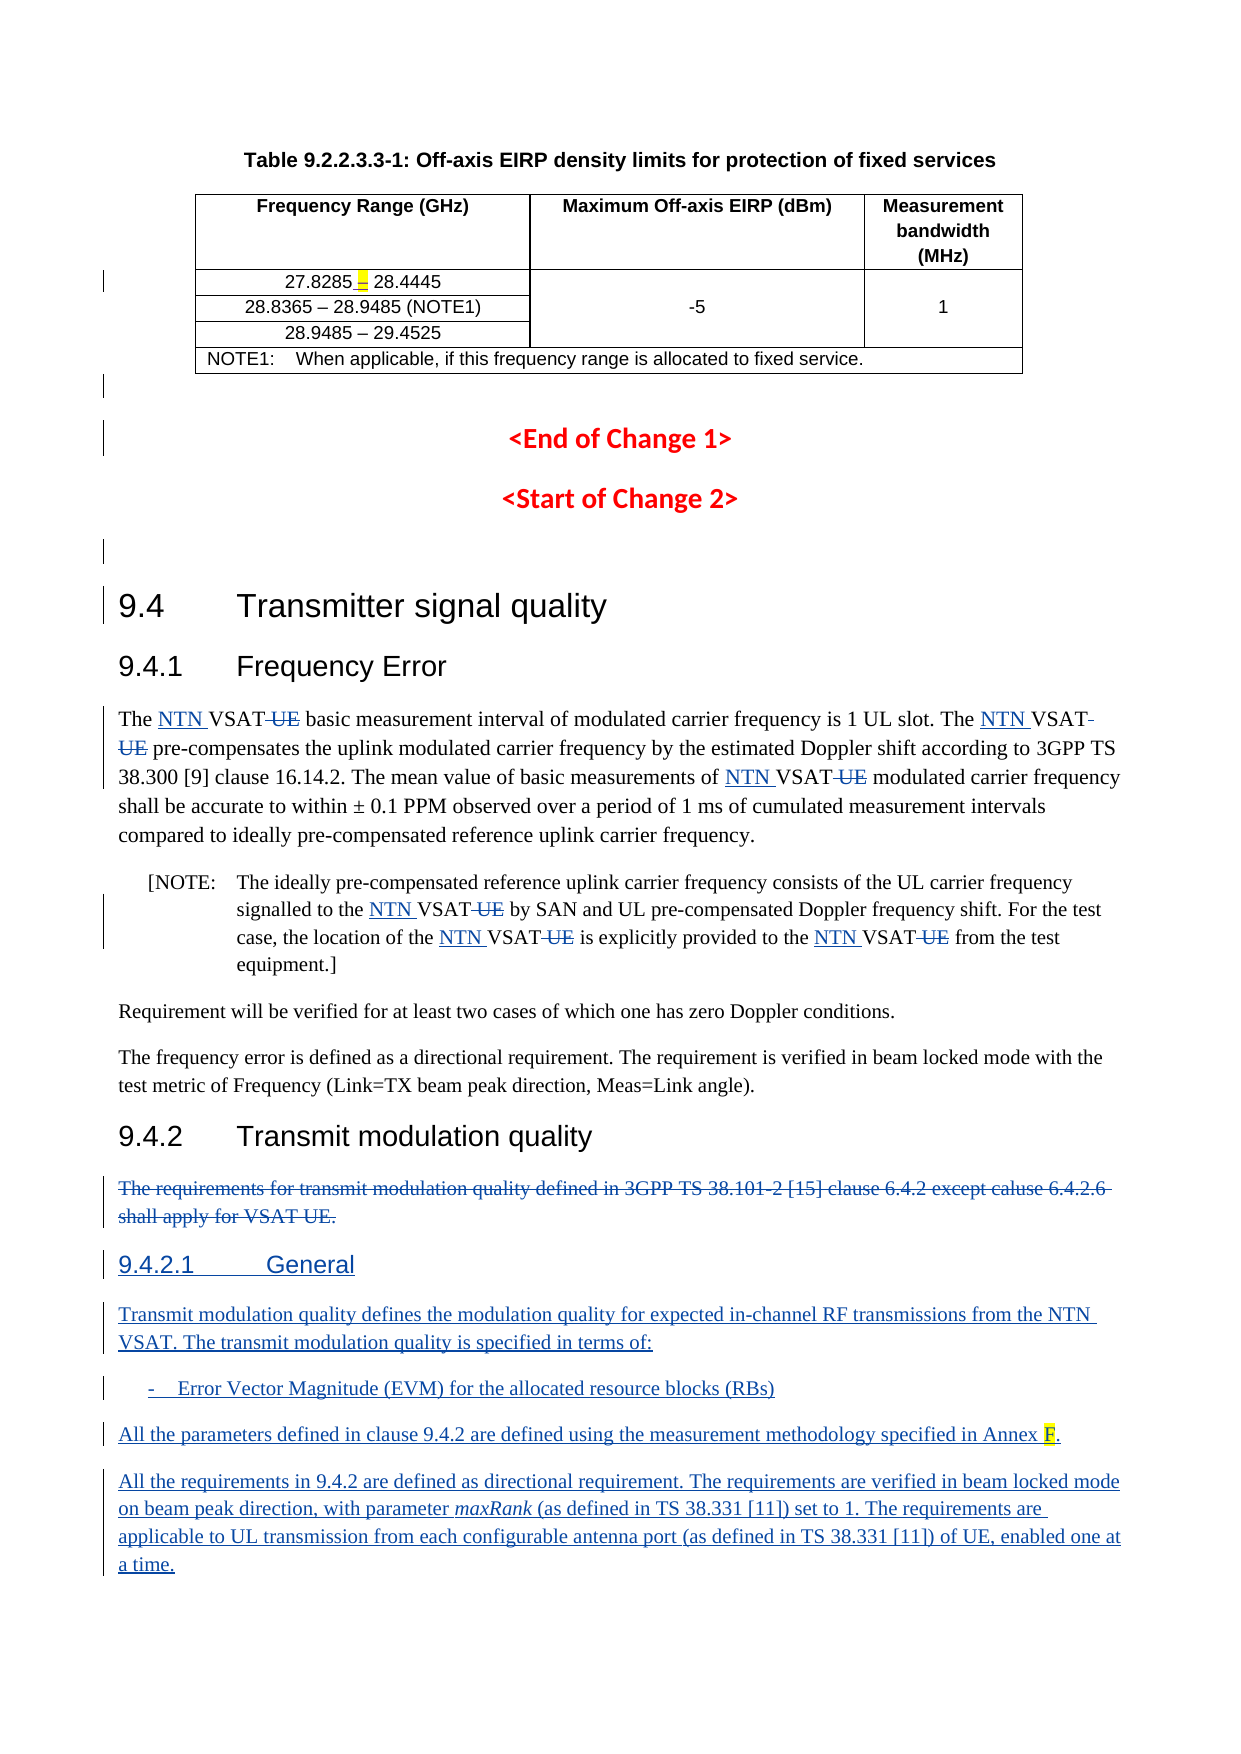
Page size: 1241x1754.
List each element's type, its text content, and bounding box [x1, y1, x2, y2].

subtitle 9.4.1 Frequency Error [118, 649, 1122, 682]
table_header Frequency Range (GHz) [196, 195, 529, 269]
table_cell 28.9485 – 29.4525 [196, 322, 529, 347]
subtitle 9.4.2 Transmit modulation quality [118, 1119, 1122, 1153]
table_header Maximum Off-axis EIRP (dBm) [531, 195, 864, 269]
table_header Measurement bandwidth (MHz) [865, 195, 1022, 269]
subtitle 9.4 Transmitter signal quality [118, 586, 1122, 624]
table_cell NOTE1: When applicable, if this frequency range is allocated to fixed service. [196, 348, 1022, 373]
table_cell 1 [865, 296, 1022, 321]
subtitle <End of Change 1> [118, 420, 1122, 456]
table_cell 27.8285 28.4445 [196, 270, 529, 295]
subtitle <Start of Change 2> [118, 480, 1122, 515]
text [NOTE: The ideally pre-compensated reference uplink carrier frequency consists of the UL carrier frequency signalled to the VSAT by SAN and UL pre-compensated Doppler frequency shift. For the test case, the location of the VSAT is explicitly provided to the VSAT from the test equipment.] [148, 869, 1122, 976]
table_cell [531, 270, 864, 295]
text The VSAT basic measurement interval of modulated carrier frequency is 1 UL slot. The VSAT pre-compensates the uplink modulated carrier frequency by the estimated Doppler shift according to 3GPP TS 38.300 [9] clause 16.14.2. The mean value of basic measurements of VSAT modulated carrier frequency shall be accurate to within ± 0.1 PPM observed over a period of 1 ms of cumulated measurement intervals compared to ideally pre-compensated reference uplink carrier frequency. [118, 706, 1122, 847]
text The frequency error is defined as a directional requirement. The requirement is verified in beam locked mode with the test metric of Frequency (Link=TX beam peak direction, Meas=Link angle). [118, 1045, 1122, 1097]
table_cell [531, 322, 864, 347]
table_cell [865, 270, 1022, 295]
table_cell [865, 322, 1022, 347]
text Table 9.2.2.3.3-1: Off-axis EIRP density limits for protection of fixed services [118, 148, 1122, 172]
text Requirement will be verified for at least two cases of which one has zero Doppler conditions. [118, 999, 1122, 1023]
table_cell -5 [531, 296, 864, 321]
table_cell 28.8365 – 28.9485 (NOTE1) [196, 296, 529, 321]
